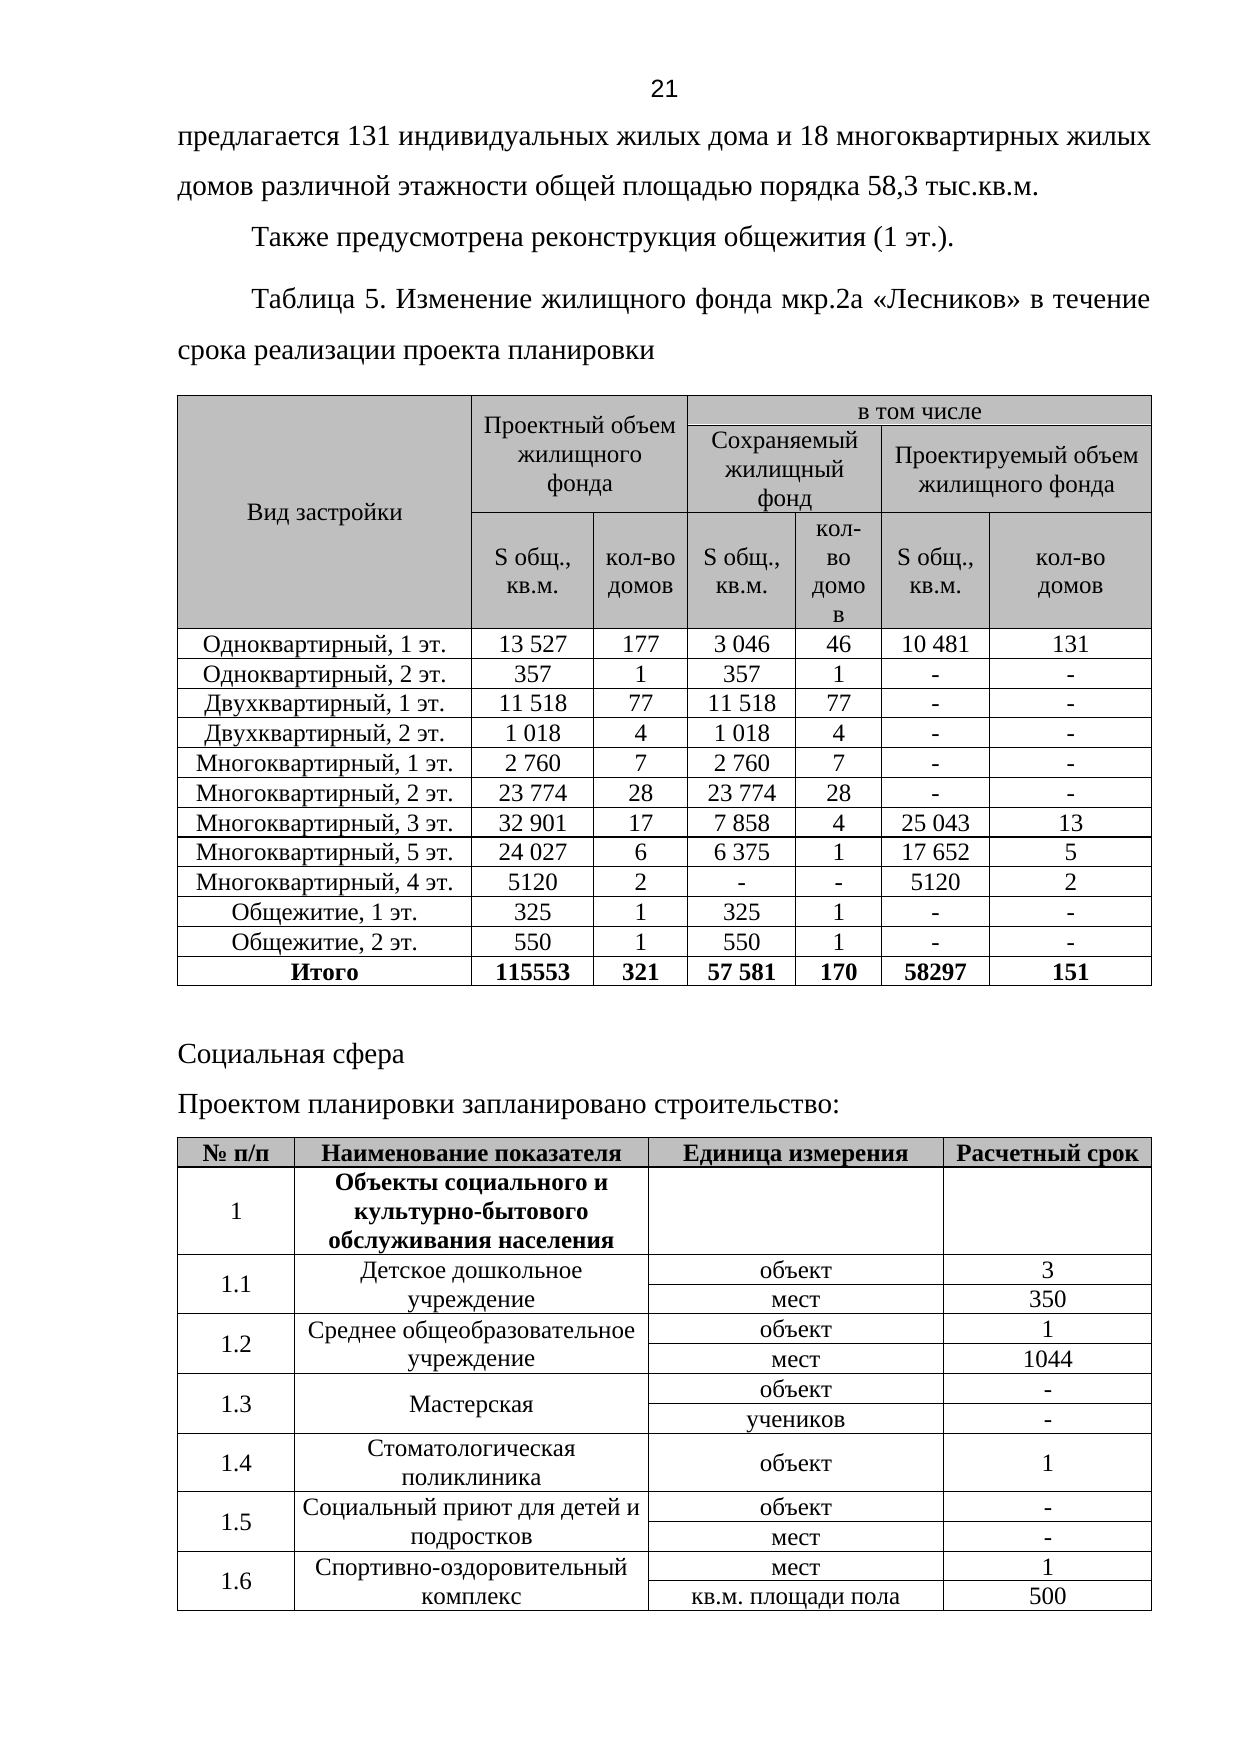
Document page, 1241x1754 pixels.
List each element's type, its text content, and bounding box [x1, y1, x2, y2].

table_cell 1.5 [178, 1492, 294, 1551]
table_cell 325 [688, 897, 795, 926]
table_cell 23 774 [472, 778, 593, 807]
table_cell 7 [594, 748, 687, 777]
table_cell - [990, 927, 1151, 956]
table_cell Проектируемый объем жилищного фонда [882, 426, 1151, 512]
table_cell 17 652 [882, 838, 989, 866]
table_cell 1 [796, 838, 881, 866]
table_cell - [688, 867, 795, 896]
table_cell мест [649, 1344, 943, 1373]
table_cell - [990, 689, 1151, 717]
table_cell 11 518 [472, 689, 593, 717]
table_cell Детское дошкольное учреждение [295, 1255, 648, 1313]
table_cell 1.4 [178, 1434, 294, 1491]
table_cell Спортивно-оздоровительный комплекс [295, 1552, 648, 1610]
table_cell - [882, 748, 989, 777]
table_cell кол-во домов [796, 513, 881, 628]
table_cell Сохраняемый жилищный фонд [688, 426, 881, 512]
table_cell 350 [944, 1285, 1151, 1313]
table_cell 24 027 [472, 838, 593, 866]
table_cell 7 [796, 748, 881, 777]
table_cell 57 581 [688, 957, 795, 985]
table_cell мест [649, 1285, 943, 1313]
table_cell 151 [990, 957, 1151, 985]
table_cell Среднее общеобразовательное учреждение [295, 1314, 648, 1373]
table_cell объект [649, 1374, 943, 1403]
table_cell мест [649, 1552, 943, 1580]
table_cell 1 [594, 659, 687, 687]
table_header № п/п [178, 1138, 294, 1166]
table_cell S общ., кв.м. [472, 513, 593, 628]
table_cell Общежитие, 1 эт. [178, 897, 471, 926]
table_cell кв.м. площади пола [649, 1581, 943, 1610]
table_cell 2 760 [472, 748, 593, 777]
table_cell 1 [178, 1168, 294, 1254]
table_cell 13 527 [472, 629, 593, 658]
table_cell 4 [594, 718, 687, 747]
text Проектом планировки запланировано строительство: [177, 1086, 1152, 1120]
table_cell Общежитие, 2 эт. [178, 927, 471, 956]
table_cell 11 518 [688, 689, 795, 717]
table_cell - [882, 897, 989, 926]
table_header в том числе [688, 396, 1151, 424]
table_header Наименование показателя [295, 1138, 648, 1166]
table_cell Объекты социального и культурно-бытового обслуживания населения [295, 1168, 648, 1254]
table_cell - [882, 927, 989, 956]
table_cell 6 375 [688, 838, 795, 866]
table_cell 1.3 [178, 1374, 294, 1432]
table_cell - [944, 1404, 1151, 1432]
table_cell Стоматологическая поликлиника [295, 1434, 648, 1491]
table_cell 1.1 [178, 1255, 294, 1313]
table_cell 177 [594, 629, 687, 658]
table_cell 357 [472, 659, 593, 687]
text Также предусмотрена реконструкция общежития (1 эт.). [177, 219, 1152, 252]
table_cell 2 [990, 867, 1151, 896]
table_cell 6 [594, 838, 687, 866]
table_cell - [990, 748, 1151, 777]
table_cell 13 [990, 808, 1151, 836]
table_cell 1 [944, 1314, 1151, 1343]
text Социальная сфера [177, 1036, 1152, 1069]
table_cell S общ., кв.м. [688, 513, 795, 628]
table_cell - [990, 778, 1151, 807]
table_cell 1 [796, 927, 881, 956]
table_cell Итого [178, 957, 471, 985]
table_cell 3 046 [688, 629, 795, 658]
table_cell Многоквартирный, 1 эт. [178, 748, 471, 777]
table_cell 4 [796, 808, 881, 836]
table_cell Социальный приют для детей и подростков [295, 1492, 648, 1551]
table_cell 7 858 [688, 808, 795, 836]
table_cell - [944, 1522, 1151, 1551]
table_cell 5120 [882, 867, 989, 896]
table_cell 28 [594, 778, 687, 807]
table_cell 77 [796, 689, 881, 717]
table_cell 500 [944, 1581, 1151, 1610]
table_cell объект [649, 1314, 943, 1343]
table_cell Двухквартирный, 1 эт. [178, 689, 471, 717]
table_cell 321 [594, 957, 687, 985]
table_cell 2 760 [688, 748, 795, 777]
table_cell Многоквартирный, 3 эт. [178, 808, 471, 836]
table_cell 2 [594, 867, 687, 896]
table_cell 28 [796, 778, 881, 807]
table_cell - [944, 1492, 1151, 1521]
table_cell 32 901 [472, 808, 593, 836]
table_cell мест [649, 1522, 943, 1551]
table_cell кол-во домов [594, 513, 687, 628]
table_cell - [882, 659, 989, 687]
table_cell 1 [944, 1434, 1151, 1491]
table_cell 1 018 [688, 718, 795, 747]
table_cell 5120 [472, 867, 593, 896]
table_cell учеников [649, 1404, 943, 1432]
table_cell 1 [944, 1552, 1151, 1580]
table_cell 3 [944, 1255, 1151, 1283]
table_cell 1044 [944, 1344, 1151, 1373]
table_cell 1 [594, 927, 687, 956]
table_cell 325 [472, 897, 593, 926]
table_cell [944, 1168, 1151, 1254]
table_cell 25 043 [882, 808, 989, 836]
text Таблица 5. Изменение жилищного фонда мкр.2а «Лесников» в течение срока реализации проекта планировки [177, 282, 1152, 365]
table_cell - [990, 897, 1151, 926]
table_cell 1 [594, 897, 687, 926]
table_cell - [990, 659, 1151, 687]
table_cell - [944, 1374, 1151, 1403]
table_cell 1 018 [472, 718, 593, 747]
table_cell 550 [472, 927, 593, 956]
table_header Единица измерения [649, 1138, 943, 1166]
table_header Расчетный срок [944, 1138, 1151, 1166]
table_cell Многоквартирный, 4 эт. [178, 867, 471, 896]
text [177, 118, 1152, 202]
table_cell 550 [688, 927, 795, 956]
table_cell 1 [796, 659, 881, 687]
table_cell 58297 [882, 957, 989, 985]
table_cell - [882, 778, 989, 807]
table_cell Мастерская [295, 1374, 648, 1432]
table_cell - [990, 718, 1151, 747]
table_cell объект [649, 1255, 943, 1283]
table_cell S общ., кв.м. [882, 513, 989, 628]
table_cell - [882, 718, 989, 747]
table_cell 17 [594, 808, 687, 836]
table_cell 46 [796, 629, 881, 658]
table_cell 77 [594, 689, 687, 717]
table_cell [649, 1168, 943, 1254]
table_cell 1.2 [178, 1314, 294, 1373]
table_cell - [796, 867, 881, 896]
table_cell Одноквартирный, 1 эт. [178, 629, 471, 658]
table_cell Многоквартирный, 2 эт. [178, 778, 471, 807]
table_cell 131 [990, 629, 1151, 658]
table_cell 357 [688, 659, 795, 687]
table_cell Многоквартирный, 5 эт. [178, 838, 471, 866]
table_cell 170 [796, 957, 881, 985]
table_cell - [882, 689, 989, 717]
table_cell 4 [796, 718, 881, 747]
table_cell кол-во домов [990, 513, 1151, 628]
table_cell 10 481 [882, 629, 989, 658]
table_cell 1 [796, 897, 881, 926]
table_cell Одноквартирный, 2 эт. [178, 659, 471, 687]
table_cell 5 [990, 838, 1151, 866]
table_cell объект [649, 1492, 943, 1521]
table_cell Двухквартирный, 2 эт. [178, 718, 471, 747]
table_header Проектный объем жилищного фонда [472, 396, 687, 512]
table_cell 1.6 [178, 1552, 294, 1610]
table_cell 115553 [472, 957, 593, 985]
table_cell объект [649, 1434, 943, 1491]
table_cell 23 774 [688, 778, 795, 807]
table_header Вид застройки [178, 396, 471, 628]
